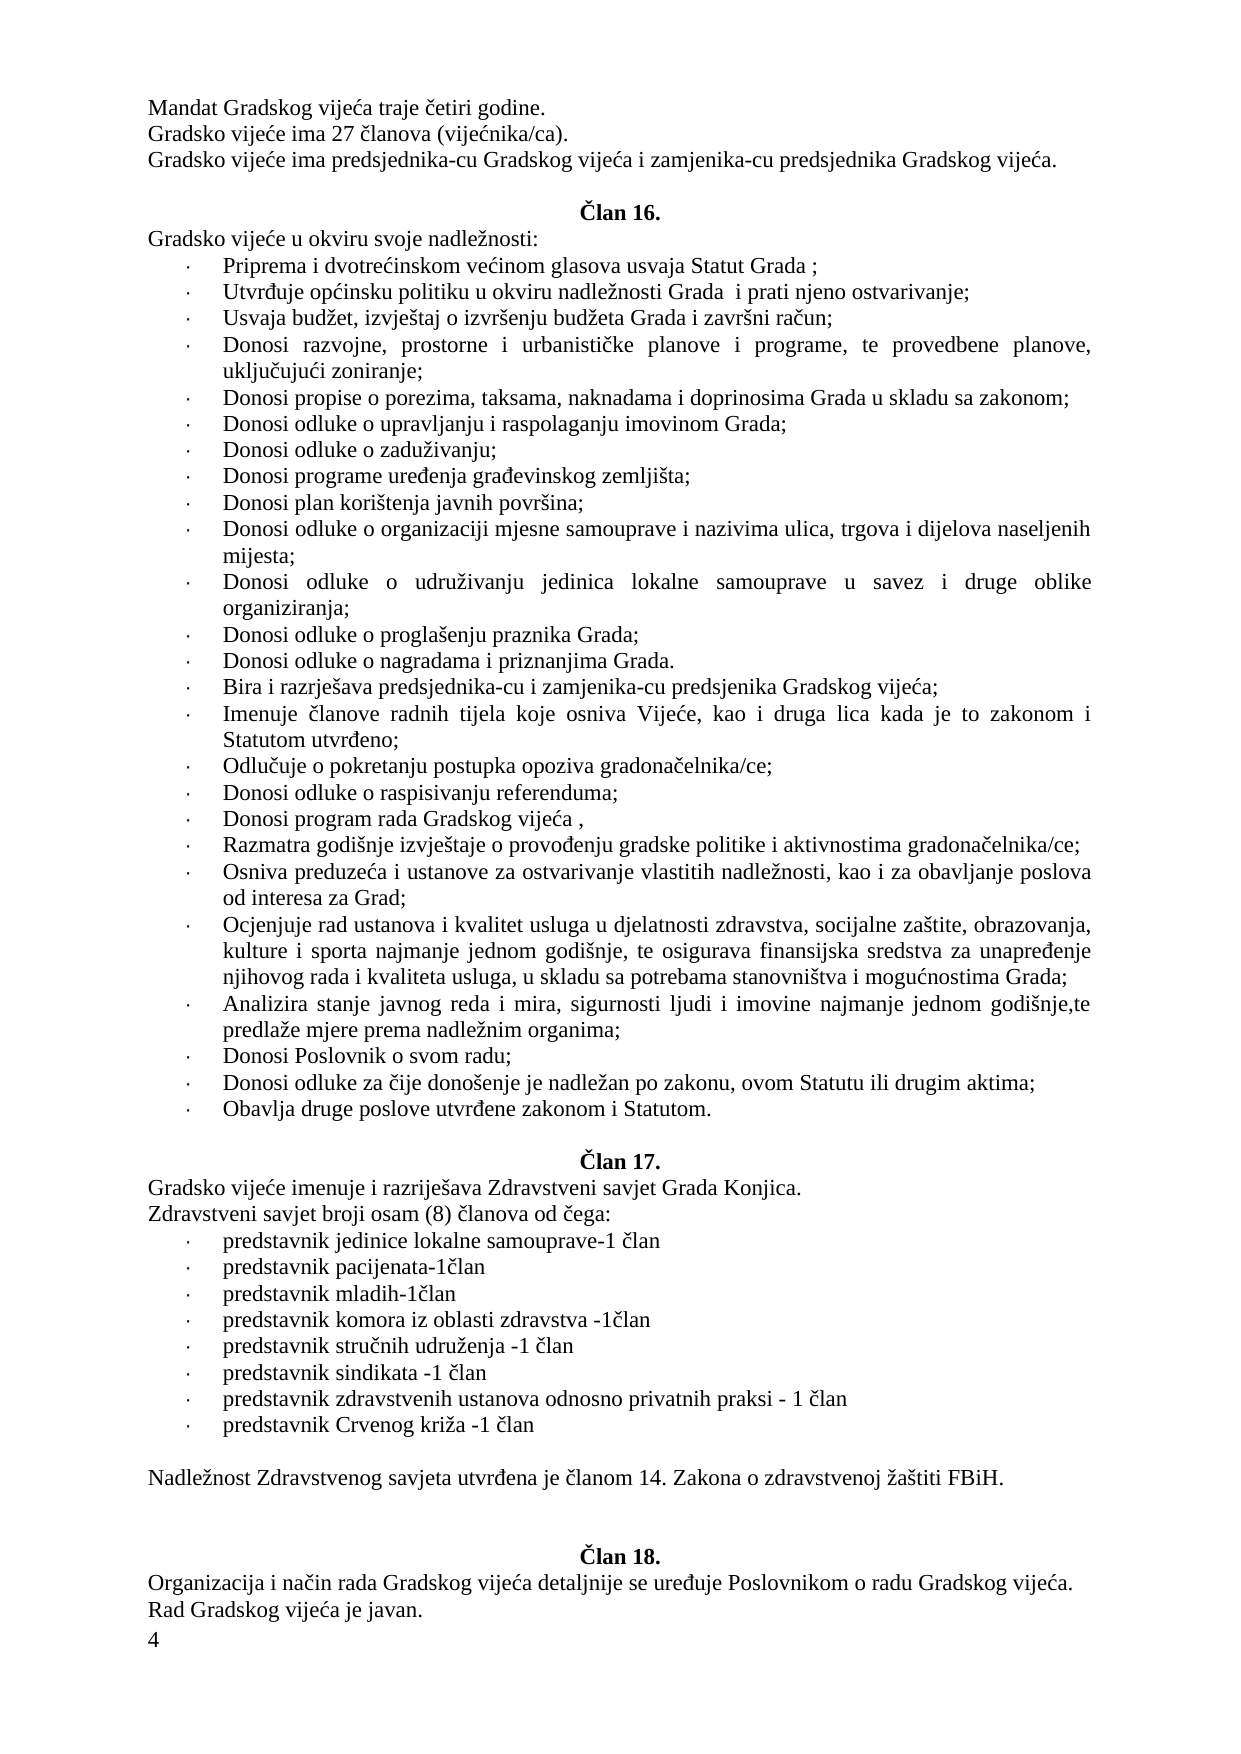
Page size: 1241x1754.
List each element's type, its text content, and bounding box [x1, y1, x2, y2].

list Bira i razrješava predsjednika-cu i zamjenika-cu predsjenika Gradskog vijeća; [185, 673, 1092, 700]
list Donosi odluke o proglašenju praznika Grada; [185, 621, 1092, 647]
list Donosi odluke o organizaciji mjesne samouprave i nazivima ulica, trgova i dijelova naseljenih mijesta; [185, 515, 1092, 568]
list Donosi razvojne, prostorne i urbanističke planove i programe, te provedbene planove, uključujući zoniranje; [185, 331, 1092, 383]
list predstavnik pacijenata-1član [185, 1253, 1092, 1279]
list Razmatra godišnje izvještaje o provođenju gradske politike i aktivnostima gradonačelnika/ce; [185, 832, 1092, 858]
list Donosi program rada Gradskog vijeća , [185, 805, 1092, 832]
list Priprema i dvotrećinskom većinom glasova usvaja Statut Grada ; [185, 252, 1092, 278]
text Gradsko vijeće ima predsjednika-cu Gradskog vijeća i zamjenika-cu predsjednika Gradskog vijeća. [148, 146, 1092, 173]
list predstavnik jedinice lokalne samouprave-1 član [185, 1227, 1092, 1253]
list predstavnik zdravstvenih ustanova odnosno privatnih praksi - 1 član [185, 1385, 1092, 1411]
list predstavnik stručnih udruženja -1 član [185, 1332, 1092, 1359]
list Odlučuje o pokretanju postupka opoziva gradonačelnika/ce; [185, 752, 1092, 779]
text Gradsko vijeće ima 27 članova (vijećnika/ca). [148, 120, 1092, 146]
text Rad Gradskog vijeća je javan. [148, 1596, 1092, 1622]
list Donosi propise o porezima, taksama, naknadama i doprinosima Grada u skladu sa zakonom; [185, 383, 1092, 410]
text Gradsko vijeće imenuje i razriješava Zdravstveni savjet Grada Konjica. [148, 1174, 1092, 1201]
list predstavnik sindikata -1 član [185, 1359, 1092, 1385]
list predstavnik mladih-1član [185, 1279, 1092, 1306]
list Donosi odluke o udruživanju jedinica lokalne samouprave u savez i druge oblike organiziranja; [185, 568, 1092, 621]
list predstavnik Crvenog križa -1 član [185, 1411, 1092, 1438]
list Usvaja budžet, izvještaj o izvršenju budžeta Grada i završni račun; [185, 304, 1092, 331]
list Donosi odluke o zaduživanju; [185, 436, 1092, 463]
text Član 16. [148, 199, 1092, 225]
list Donosi odluke o upravljanju i raspolaganju imovinom Grada; [185, 410, 1092, 436]
list predstavnik komora iz oblasti zdravstva -1član [185, 1306, 1092, 1332]
list Donosi programe uređenja građevinskog zemljišta; [185, 463, 1092, 489]
list Donosi Poslovnik o svom radu; [185, 1042, 1092, 1069]
list Imenuje članove radnih tijela koje osniva Vijeće, kao i druga lica kada je to zakonom i Statutom utvrđeno; [185, 700, 1092, 752]
text Gradsko vijeće u okviru svoje nadležnosti: [148, 225, 1092, 252]
list Donosi odluke o raspisivanju referenduma; [185, 779, 1092, 805]
list Utvrđuje općinsku politiku u okviru nadležnosti Grada i prati njeno ostvarivanje; [185, 278, 1092, 304]
list Donosi odluke o nagradama i priznanjima Grada. [185, 647, 1092, 673]
text Član 18. [148, 1543, 1092, 1569]
text Organizacija i način rada Gradskog vijeća detaljnije se uređuje Poslovnikom o radu Gradskog vijeća. [148, 1569, 1092, 1596]
text Nadležnost Zdravstvenog savjeta utvrđena je članom 14. Zakona o zdravstvenoj žaštiti FBiH. [148, 1464, 1092, 1490]
list Obavlja druge poslove utvrđene zakonom i Statutom. [185, 1095, 1092, 1121]
list Donosi plan korištenja javnih površina; [185, 489, 1092, 515]
list Ocjenjuje rad ustanova i kvalitet usluga u djelatnosti zdravstva, socijalne zaštite, obrazovanja, kulture i sporta najmanje jednom godišnje, te osigurava finansijska sredstva za unapređenje njihovog rada i kvaliteta usluga, u skladu sa potrebama stanovništva i mogućnostima Grada; [185, 911, 1092, 990]
list Osniva preduzeća i ustanove za ostvarivanje vlastitih nadležnosti, kao i za obavljanje poslova od interesa za Grad; [185, 858, 1092, 911]
list Donosi odluke za čije donošenje je nadležan po zakonu, ovom Statutu ili drugim aktima; [185, 1069, 1092, 1095]
list Analizira stanje javnog reda i mira, sigurnosti ljudi i imovine najmanje jednom godišnje,te predlaže mjere prema nadležnim organima; [185, 990, 1092, 1042]
text Član 17. [148, 1148, 1092, 1174]
text Zdravstveni savjet broji osam (8) članova od čega: [148, 1201, 1092, 1227]
text Mandat Gradskog vijeća traje četiri godine. [148, 94, 1092, 120]
